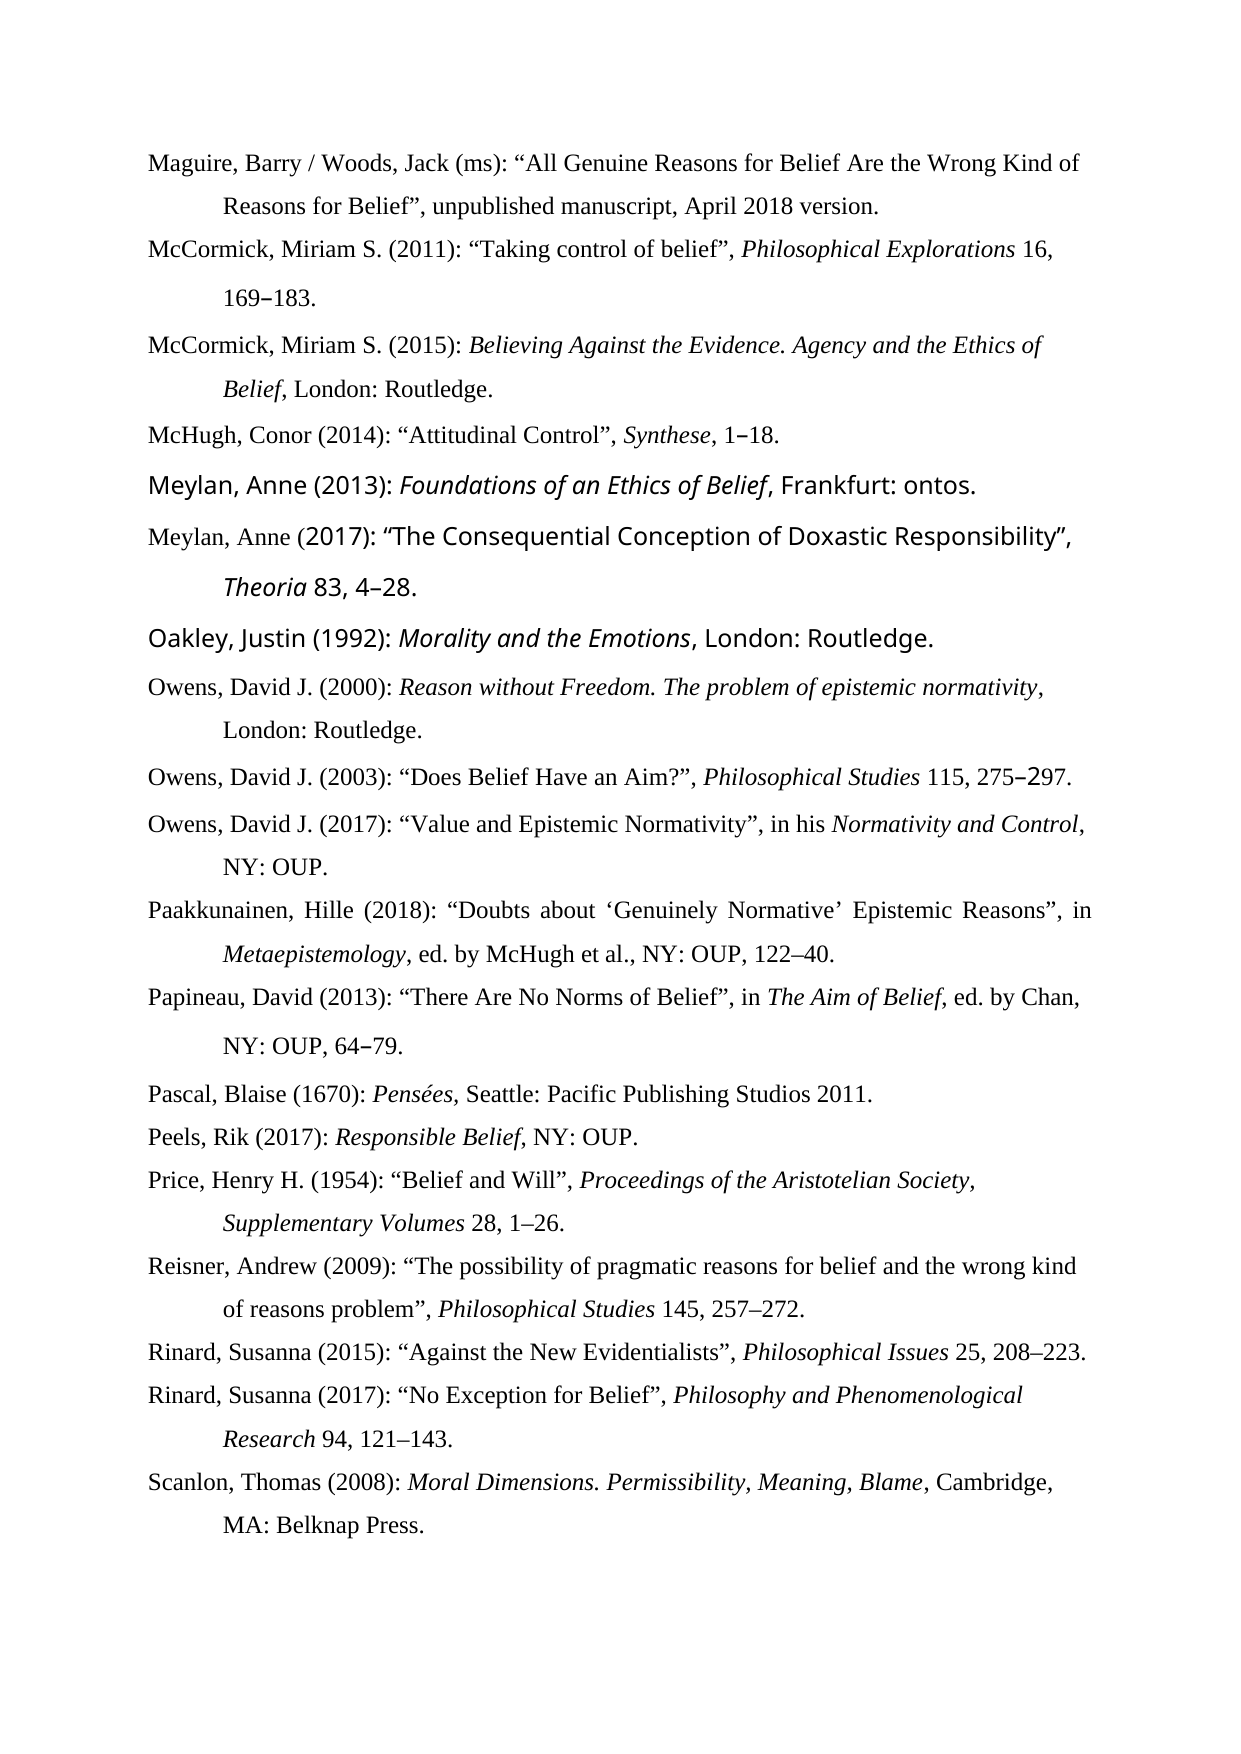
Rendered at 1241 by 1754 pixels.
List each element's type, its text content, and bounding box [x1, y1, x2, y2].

text McHugh, Conor (2014): “Attitudinal Control”, Synthese, 1–18. [148, 417, 1093, 451]
text Oakley, Justin (1992): Morality and the Emotions, London: Routledge. [148, 621, 1093, 655]
text McCormick, Miriam S. (2015): Believing Against the Evidence. Agency and the Ethics of Belief, London: Routledge. [148, 331, 1093, 402]
text Pascal, Blaise (1670): Pensées, Seattle: Pacific Publishing Studios 2011. [148, 1079, 1093, 1107]
text Owens, David J. (2000): Reason without Freedom. The problem of epistemic normativity, London: Routledge. [148, 672, 1093, 744]
text Meylan, Anne (2017): “The Consequential Conception of Doxastic Responsibility”, Theoria 83, 4–28. [148, 519, 1093, 604]
text Meylan, Anne (2013): Foundations of an Ethics of Belief, Frankfurt: ontos. [148, 468, 1093, 502]
text Rinard, Susanna (2017): “No Exception for Belief”, Philosophy and Phenomenological Research 94, 121–143. [148, 1381, 1093, 1452]
text Price, Henry H. (1954): “Belief and Will”, Proceedings of the Aristotelian Society, Supplementary Volumes 28, 1–26. [148, 1165, 1093, 1237]
text Reisner, Andrew (2009): “The possibility of pragmatic reasons for belief and the wrong kind of reasons problem”, Philosophical Studies 145, 257–272. [148, 1251, 1093, 1323]
text Paakkunainen, Hille (2018): “Doubts about ‘Genuinely Normative’ Epistemic Reasons”, in Metaepistemology, ed. by McHugh et al., NY: OUP, 122–40. [148, 896, 1093, 967]
text Owens, David J. (2017): “Value and Epistemic Normativity”, in his Normativity and Control, NY: OUP. [148, 809, 1093, 881]
text Maguire, Barry / Woods, Jack (ms): “All Genuine Reasons for Belief Are the Wrong Kind of Reasons for Belief”, unpublished manuscript, April 2018 version. [148, 148, 1093, 219]
text Papineau, David (2013): “There Are No Norms of Belief”, in The Aim of Belief, ed. by Chan, NY: OUP, 64–79. [148, 982, 1093, 1062]
text McCormick, Miriam S. (2011): “Taking control of belief”, Philosophical Explorations 16, 169–183. [148, 234, 1093, 314]
text Scanlon, Thomas (2008): Moral Dimensions. Permissibility, Meaning, Blame, Cambridge, MA: Belknap Press. [148, 1467, 1093, 1539]
text Owens, David J. (2003): “Does Belief Have an Aim?”, Philosophical Studies 115, 275–297. [148, 758, 1093, 792]
text Peels, Rik (2017): Responsible Belief, NY: OUP. [148, 1122, 1093, 1151]
text Rinard, Susanna (2015): “Against the New Evidentialists”, Philosophical Issues 25, 208–223. [148, 1337, 1093, 1366]
